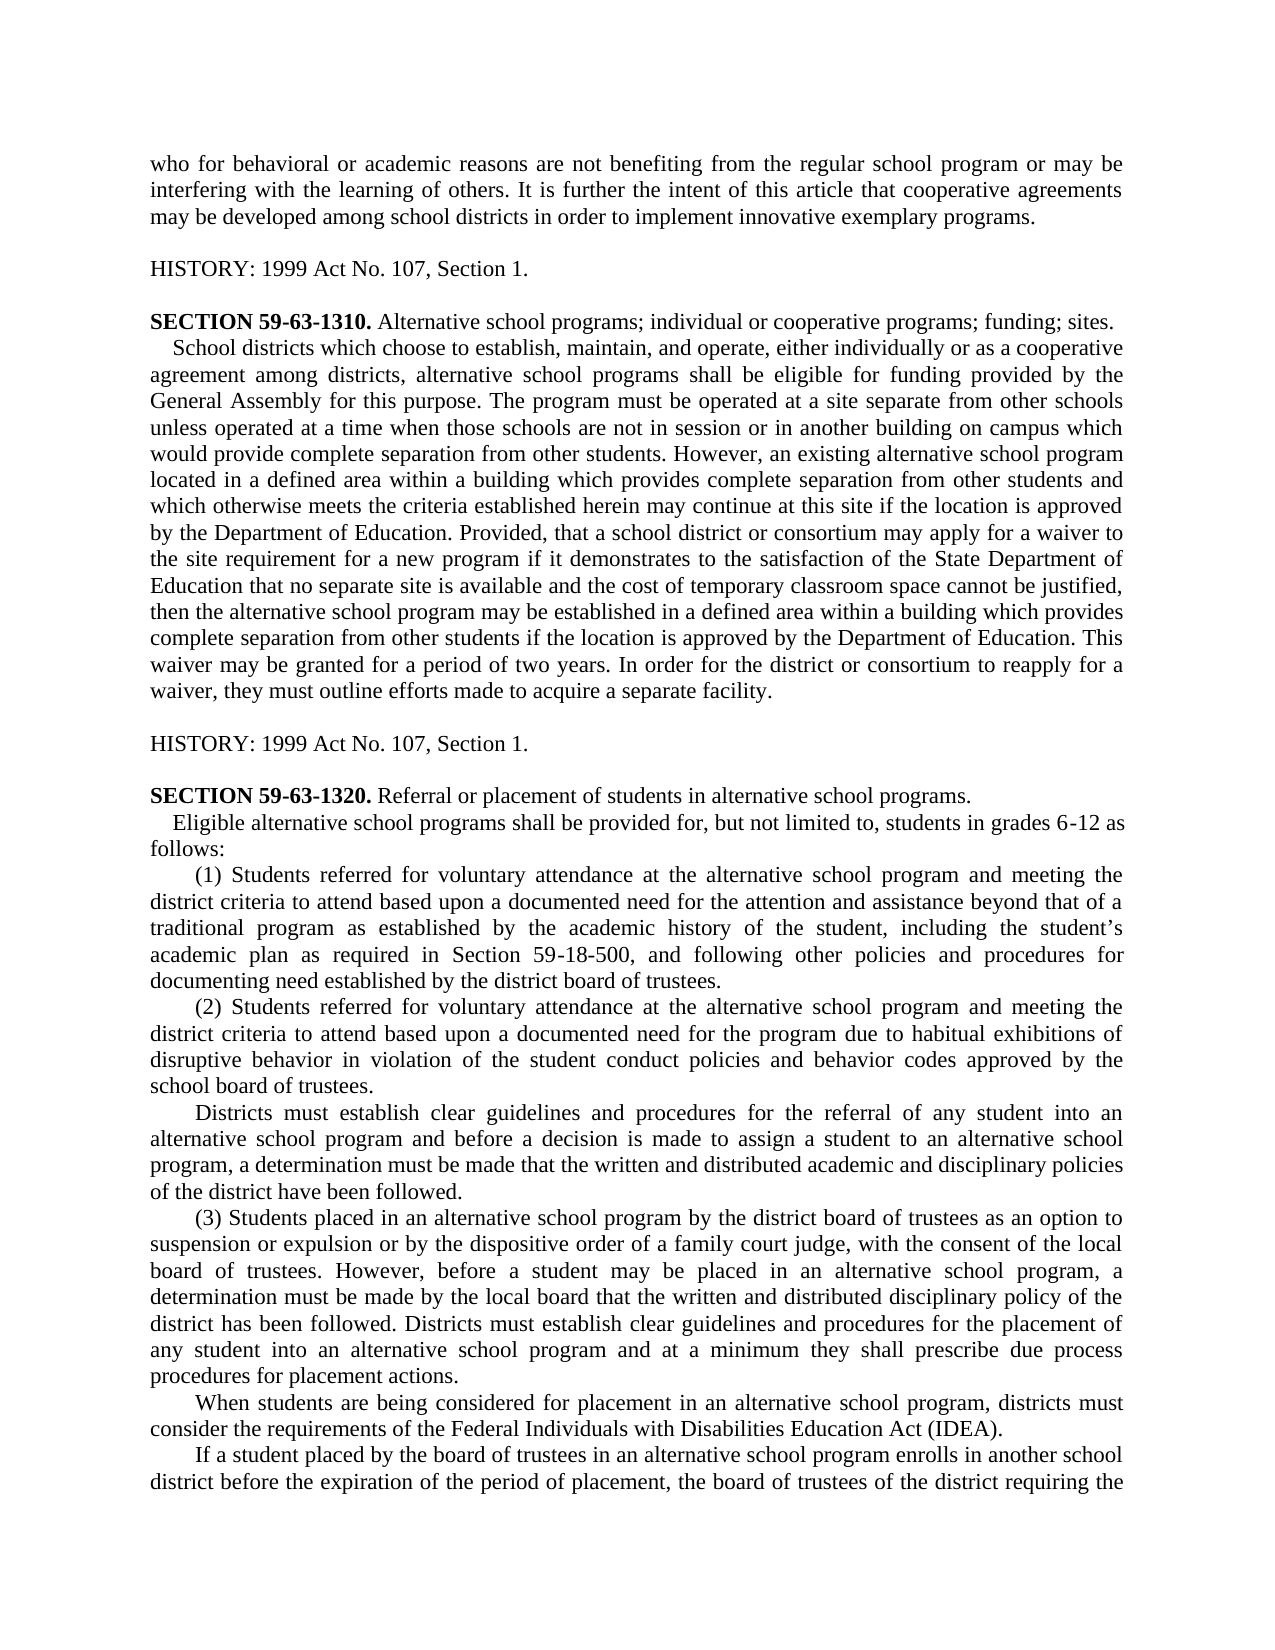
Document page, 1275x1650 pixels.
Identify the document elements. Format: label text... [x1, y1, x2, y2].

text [150, 1441, 1125, 1494]
text School districts which choose to establish, maintain, and operate, either individually or as a cooperative agreement among districts, alternative school programs shall be eligible for funding provided by the General Assembly for this purpose. The program must be operated at a site separate from other schools unless operated at a time when those schools are not in session or in another building on campus which would provide complete separation from other students. However, an existing alternative school program located in a defined area within a building which provides complete separation from other students and which otherwise meets the criteria established herein may continue at this site if the location is approved by the Department of Education. Provided, that a school district or consortium may apply for a waiver to the site requirement for a new program if it demonstrates to the satisfaction of the State Department of Education that no separate site is available and the cost of temporary classroom space cannot be justified, then the alternative school program may be established in a defined area within a building which provides complete separation from other students if the location is approved by the Department of Education. This waiver may be granted for a period of two years. In order for the district or consortium to reapply for a waiver, they must outline efforts made to acquire a separate facility. [150, 334, 1125, 703]
text (3) Students placed in an alternative school program by the district board of trustees as an option to suspension or expulsion or by the dispositive order of a family court judge, with the consent of the local board of trustees. However, before a student may be placed in an alternative school program, a determination must be made by the local board that the written and distributed disciplinary policy of the district has been followed. Districts must establish clear guidelines and procedures for the placement of any student into an alternative school program and at a minimum they shall prescribe due process procedures for placement actions. [150, 1204, 1125, 1389]
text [150, 150, 1125, 229]
text Districts must establish clear guidelines and procedures for the referral of any student into an alternative school program and before a decision is made to assign a student to an alternative school program, a determination must be made that the written and distributed academic and disciplinary policies of the district have been followed. [150, 1099, 1125, 1204]
text (2) Students referred for voluntary attendance at the alternative school program and meeting the district criteria to attend based upon a documented need for the program due to habitual exhibitions of disruptive behavior in violation of the student conduct policies and behavior codes approved by the school board of trustees. [150, 993, 1125, 1099]
text HISTORY: 1999 Act No. 107, Section 1. [150, 730, 1125, 756]
text SECTION 59-63-1310. Alternative school programs; individual or cooperative programs; funding; sites. [150, 308, 1125, 334]
text When students are being considered for placement in an alternative school program, districts must consider the requirements of the Federal Individuals with Disabilities Education Act (IDEA). [150, 1389, 1125, 1441]
text SECTION 59-63-1320. Referral or placement of students in alternative school programs. [150, 782, 1125, 809]
text (1) Students referred for voluntary attendance at the alternative school program and meeting the district criteria to attend based upon a documented need for the attention and assistance beyond that of a traditional program as established by the academic history of the student, including the student’s academic plan as required in Section 59-18-500, and following other policies and procedures for documenting need established by the district board of trustees. [150, 862, 1125, 993]
text Eligible alternative school programs shall be provided for, but not limited to, students in grades 6-12 as follows: [150, 809, 1125, 862]
text HISTORY: 1999 Act No. 107, Section 1. [150, 255, 1125, 282]
